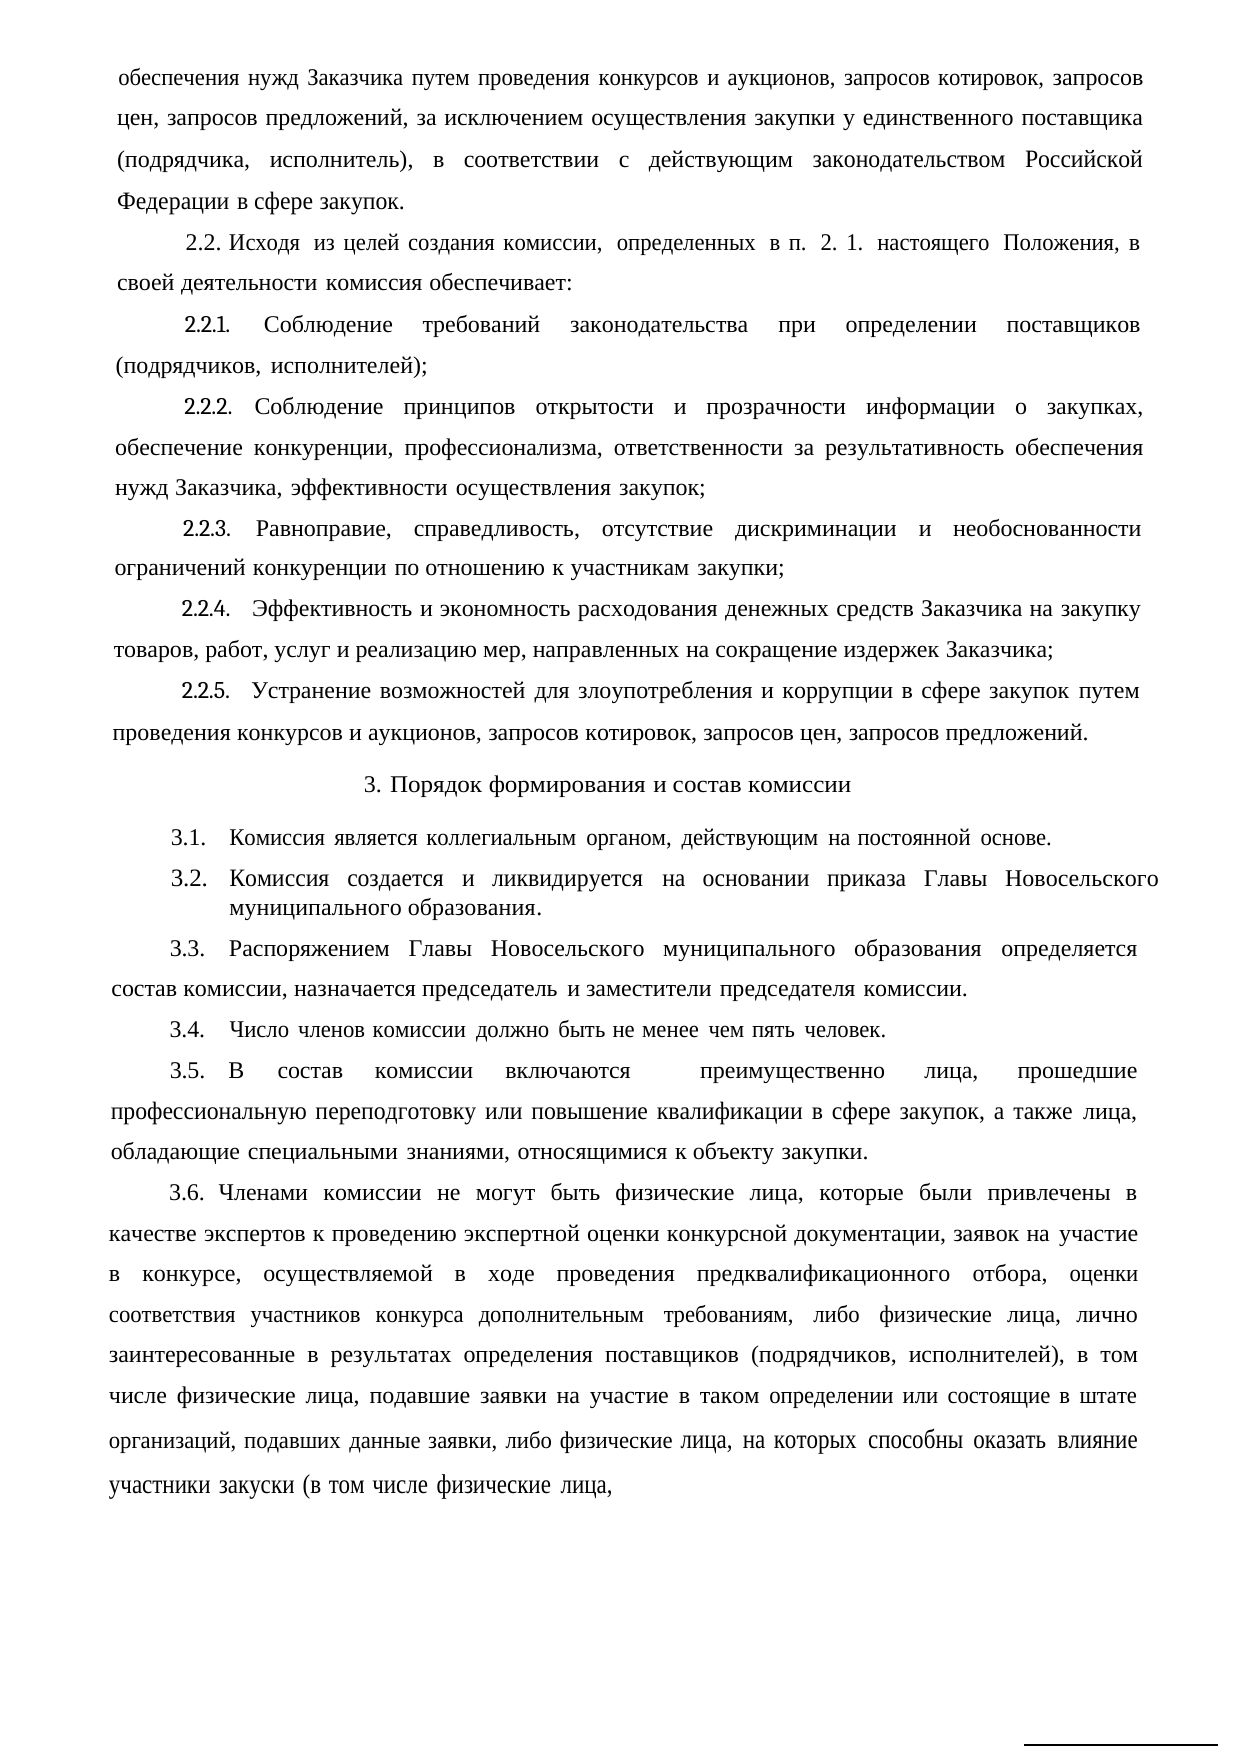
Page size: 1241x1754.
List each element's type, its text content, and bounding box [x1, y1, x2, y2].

list Соблюдение требований законодательства при определении поставщиков (подрядчиков, исполнителей); [115, 310, 1141, 378]
list Равноправие, справедливость, отсутствие дискриминации и необоснованности ограничений конкуренции по отношению к участникам закупки; [114, 514, 1142, 581]
list Число членов комиссии должно быть не менее чем пять человек. [169, 1015, 1159, 1042]
list Членами комиссии не могут быть физические лица, которые были привлечены в качестве экспертов к проведению экспертной оценки конкурсной документации, заявок на участие в конкурсе, осуществляемой в ходе проведения предквалификационного отбора, оценки соответствия участников конкурса дополнительным требованиям, либо физические лица, лично заинтересованные в результатах определения поставщиков (подрядчиков, исполнителей), в том числе физические лица, подавшие заявки на участие в таком определении или состоящие в штате организаций, подавших данные заявки, либо физические лица, на которых способны оказать влияние участники закуски (в том числе физические лица, [109, 1178, 1138, 1500]
list Соблюдение принципов открытости и прозрачности информации о закупках, обеспечение конкуренции, профессионализма, ответственности за результативность обеспечения нужд Заказчика, эффективности осуществления закупок; [115, 392, 1143, 501]
list Распоряжением Главы Новосельского муниципального образования определяется состав комиссии, назначается председатель и заместители председателя комиссии. [111, 934, 1137, 1002]
list Эффективность и экономность расходования денежных средств Заказчика на закупку товаров, работ, услуг и реализацию мер, направленных на сокращение издержек Заказчика; [113, 594, 1141, 663]
list Порядок формирования и состав комиссии [364, 770, 1159, 798]
list Комиссия является коллегиальным органом, действующим на постоянной основе. [171, 823, 1159, 851]
list В состав комиссии включаются преимущественно лица, прошедшие профессиональную переподготовку или повышение квалификации в сфере закупок, а также лица, обладающие специальными знаниями, относящимися к объекту закупки. [111, 1056, 1137, 1165]
list Исходя из целей создания комиссии, определенных в п. 2. 1. настоящего Положения, в своей деятельности комиссия обеспечивает: [117, 228, 1140, 296]
text обеспечения нужд Заказчика путем проведения конкурсов и аукционов, запросов котировок, запросов цен, запросов предложений, за исключением осуществления закупки у единственного поставщика (подрядчика, исполнитель), в соответствии с действующим законодательством Российской Федерации в сфере закупок. [117, 63, 1143, 214]
list Устранение возможностей для злоупотребления и коррупции в сфере закупок путем проведения конкурсов и аукционов, запросов котировок, запросов цен, запросов предложений. [112, 676, 1139, 745]
subtitle Комиссия создается и ликвидируется на основании приказа Главы Новосельского муниципального образования. [171, 863, 1159, 921]
